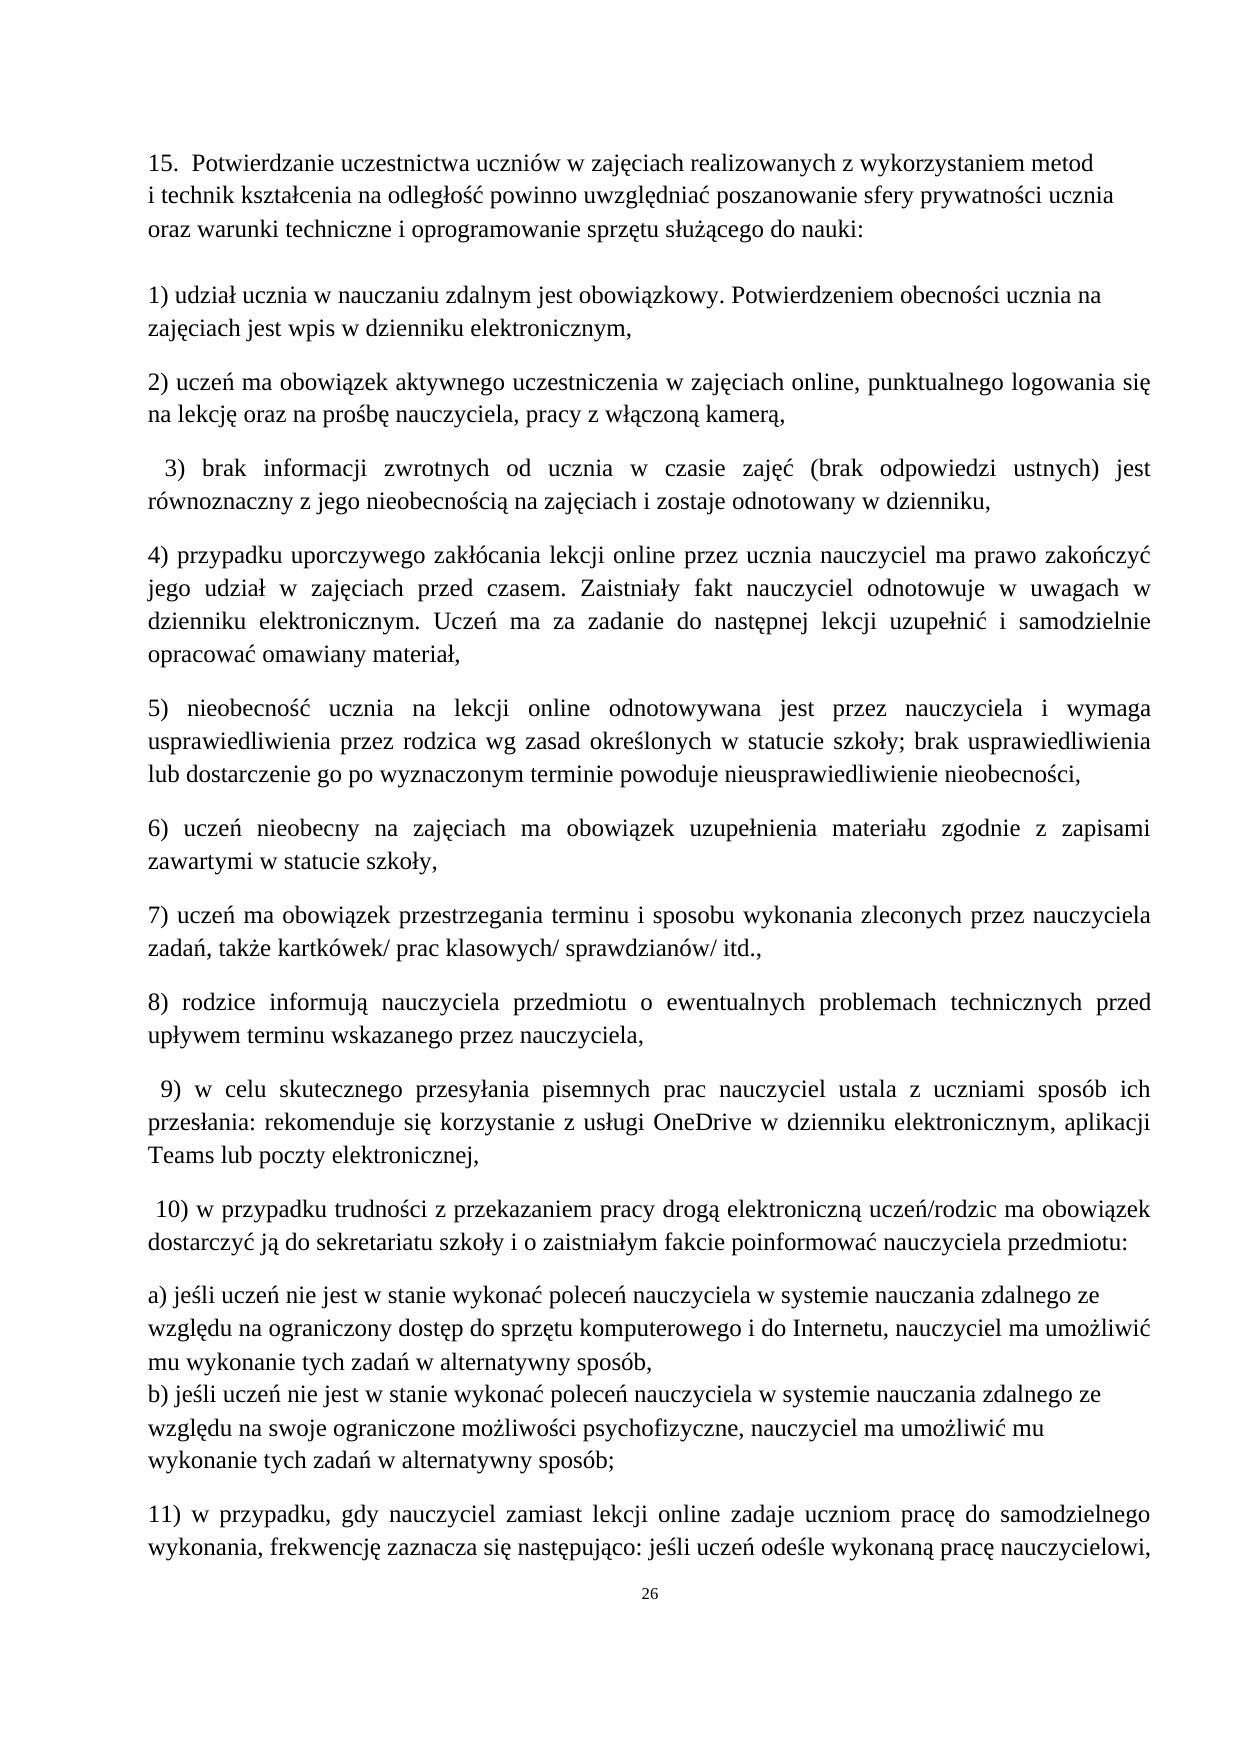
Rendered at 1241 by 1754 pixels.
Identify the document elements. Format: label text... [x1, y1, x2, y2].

text 10) w przypadku trudności z przekazaniem pracy drogą elektroniczną uczeń/rodzic ma obowiązek dostarczyć ją do sekretariatu szkoły i o zaistniałym fakcie poinformować nauczyciela przedmiotu: [148, 1194, 1152, 1255]
text 9) w celu skutecznego przesyłania pisemnych prac nauczyciel ustala z uczniami sposób ich przesłania: rekomenduje się korzystanie z usługi OneDrive w dzienniku elektronicznym, aplikacji Teams lub poczty elektronicznej, [148, 1074, 1152, 1168]
text 7) uczeń ma obowiązek przestrzegania terminu i sposobu wykonania zleconych przez nauczyciela zadań, także kartkówek/ prac klasowych/ sprawdzianów/ itd., [148, 900, 1152, 962]
text 1) udział ucznia w nauczaniu zdalnym jest obowiązkowy. Potwierdzeniem obecności ucznia na zajęciach jest wpis w dzienniku elektronicznym, [148, 280, 1152, 341]
text a) jeśli uczeń nie jest w stanie wykonać poleceń nauczyciela w systemie nauczania zdalnego ze względu na ograniczony dostęp do sprzętu komputerowego i do Internetu, nauczyciel ma umożliwić mu wykonanie tych zadań w alternatywny sposób, b) jeśli uczeń nie jest w stanie wykonać poleceń nauczyciela w systemie nauczania zdalnego ze względu na swoje ograniczone możliwości psychofizyczne, nauczyciel ma umożliwić mu wykonanie tych zadań w alternatywny sposób; [148, 1281, 1152, 1474]
text 3) brak informacji zwrotnych od ucznia w czasie zajęć (brak odpowiedzi ustnych) jest równoznaczny z jego nieobecnością na zajęciach i zostaje odnotowany w dzienniku, [148, 453, 1152, 515]
text 2) uczeń ma obowiązek aktywnego uczestniczenia w zajęciach online, punktualnego logowania się na lekcję oraz na prośbę nauczyciela, pracy z włączoną kamerą, [148, 367, 1152, 428]
text 5) nieobecność ucznia na lekcji online odnotowywana jest przez nauczyciela i wymaga usprawiedliwienia przez rodzica wg zasad określonych w statucie szkoły; brak usprawiedliwienia lub dostarczenie go po wyznaczonym terminie powoduje nieusprawiedliwienie nieobecności, [148, 693, 1152, 788]
text 15. Potwierdzanie uczestnictwa uczniów w zajęciach realizowanych z wykorzystaniem metod i technik kształcenia na odległość powinno uwzględniać poszanowanie sfery prywatności ucznia oraz warunki techniczne i oprogramowanie sprzętu służącego do nauki: [148, 148, 1152, 275]
text 6) uczeń nieobecny na zajęciach ma obowiązek uzupełnienia materiału zgodnie z zapisami zawartymi w statucie szkoły, [148, 813, 1152, 875]
text 4) przypadku uporczywego zakłócania lekcji online przez ucznia nauczyciel ma prawo zakończyć jego udział w zajęciach przed czasem. Zaistniały fakt nauczyciel odnotowuje w uwagach w dzienniku elektronicznym. Uczeń ma za zadanie do następnej lekcji uzupełnić i samodzielnie opracować omawiany materiał, [148, 540, 1152, 668]
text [148, 1499, 1152, 1561]
text 8) rodzice informują nauczyciela przedmiotu o ewentualnych problemach technicznych przed upływem terminu wskazanego przez nauczyciela, [148, 987, 1152, 1049]
